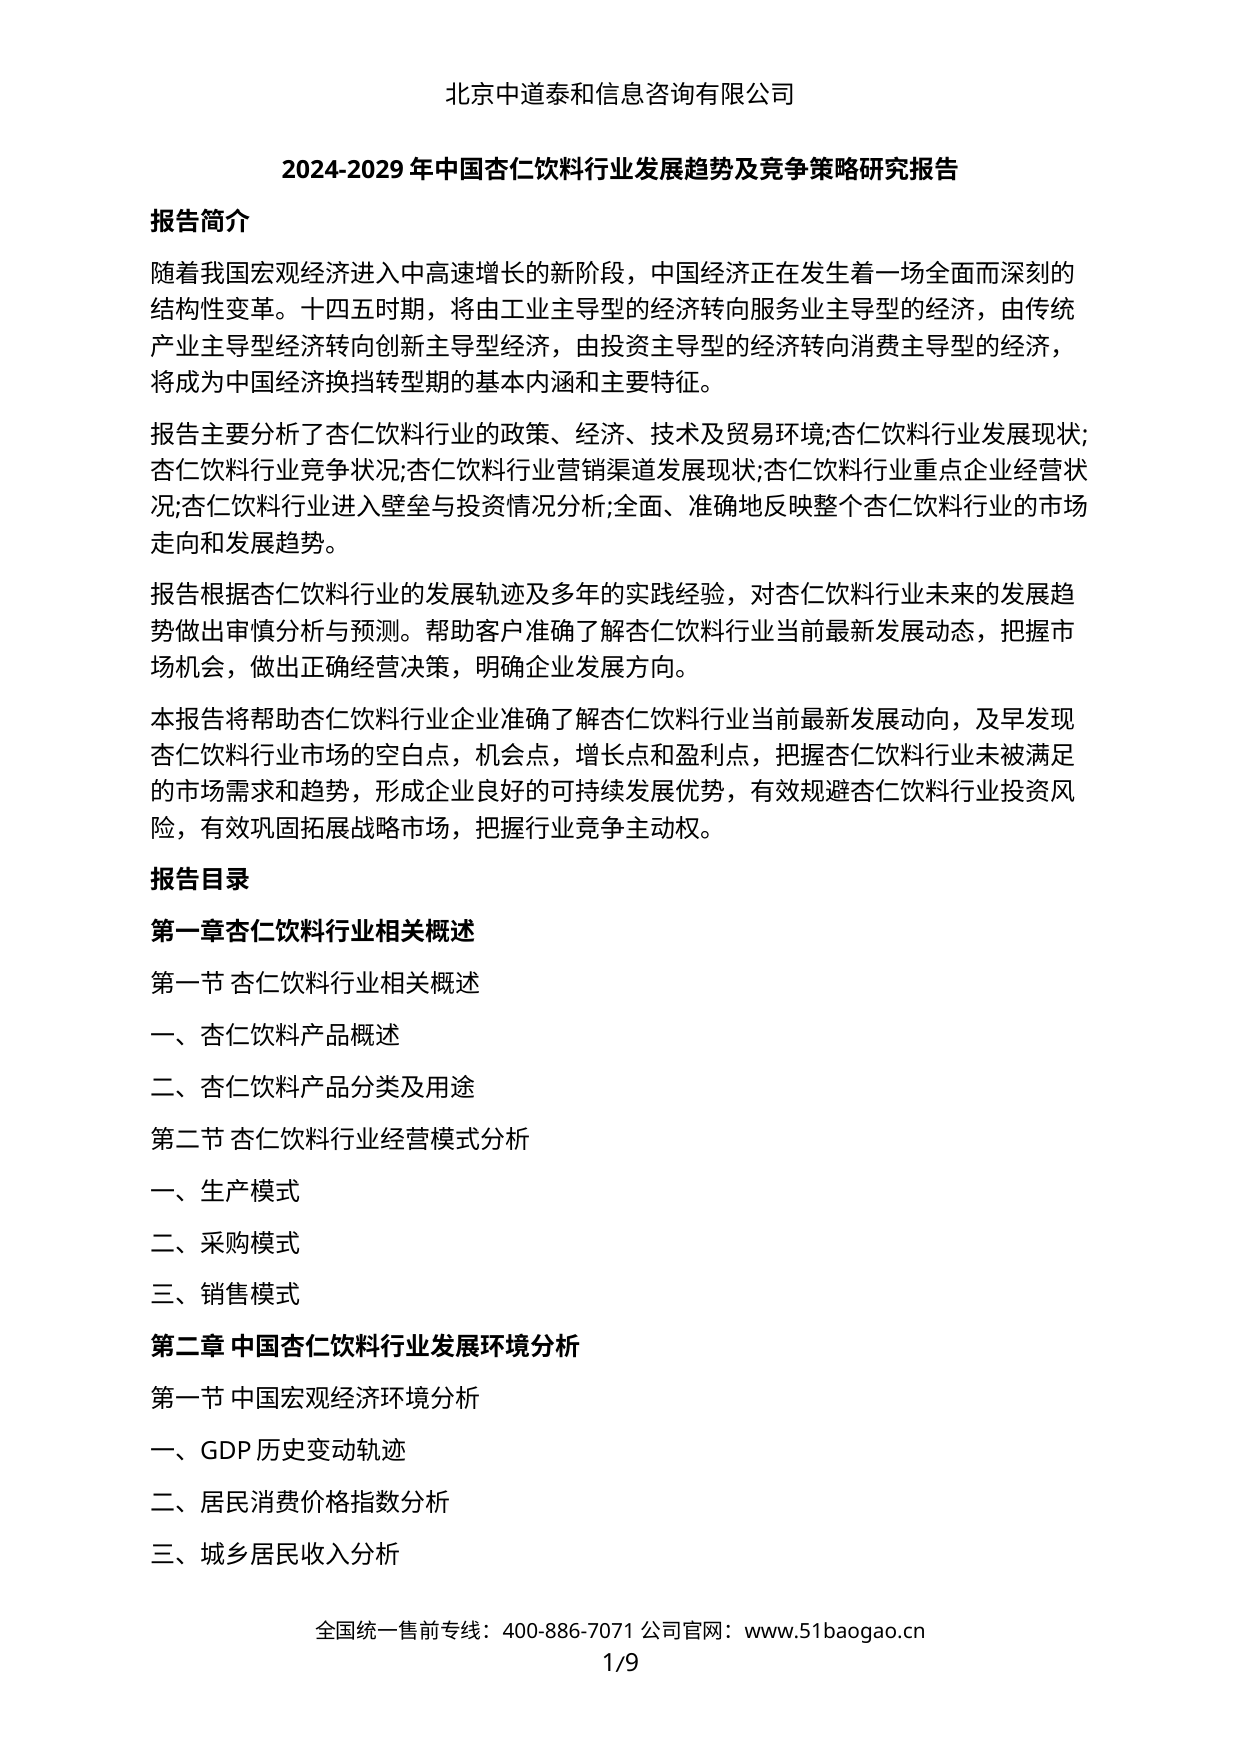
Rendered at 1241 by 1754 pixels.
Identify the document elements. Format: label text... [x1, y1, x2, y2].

text 本报告将帮助杏仁饮料行业企业准确了解杏仁饮料行业当前最新发展动向，及早发现杏仁饮料行业市场的空白点，机会点，增长点和盈利点，把握杏仁饮料行业未被满足的市场需求和趋势，形成企业良好的可持续发展优势，有效规避杏仁饮料行业投资风险，有效巩固拓展战略市场，把握行业竞争主动权。 [150, 699, 1090, 844]
text 一、杏仁饮料产品概述 [150, 1016, 1090, 1052]
text 第一节 中国宏观经济环境分析 [150, 1379, 1090, 1415]
text 第一节 杏仁饮料行业相关概述 [150, 964, 1090, 1000]
text 2024-2029年中国杏仁饮料行业发展趋势及竞争策略研究报告 [150, 150, 1090, 186]
text 第二节 杏仁饮料行业经营模式分析 [150, 1119, 1090, 1156]
text 三、销售模式 [150, 1275, 1090, 1311]
text 随着我国宏观经济进入中高速增长的新阶段，中国经济正在发生着一场全面而深刻的结构性变革。十四五时期，将由工业主导型的经济转向服务业主导型的经济，由传统产业主导型经济转向创新主导型经济，由投资主导型的经济转向消费主导型的经济，将成为中国经济换挡转型期的基本内涵和主要特征。 [150, 254, 1090, 399]
text 二、杏仁饮料产品分类及用途 [150, 1067, 1090, 1104]
text 第一章杏仁饮料行业相关概述 [150, 912, 1090, 948]
text 报告目录 [150, 860, 1090, 896]
text 一、GDP历史变动轨迹 [150, 1431, 1090, 1467]
text 报告根据杏仁饮料行业的发展轨迹及多年的实践经验，对杏仁饮料行业未来的发展趋势做出审慎分析与预测。帮助客户准确了解杏仁饮料行业当前最新发展动态，把握市场机会，做出正确经营决策，明确企业发展方向。 [150, 575, 1090, 684]
text 二、居民消费价格指数分析 [150, 1482, 1090, 1519]
text 报告主要分析了杏仁饮料行业的政策、经济、技术及贸易环境;杏仁饮料行业发展现状;杏仁饮料行业竞争状况;杏仁饮料行业营销渠道发展现状;杏仁饮料行业重点企业经营状况;杏仁饮料行业进入壁垒与投资情况分析;全面、准确地反映整个杏仁饮料行业的市场走向和发展趋势。 [150, 414, 1090, 559]
text 第二章 中国杏仁饮料行业发展环境分析 [150, 1327, 1090, 1363]
text 三、城乡居民收入分析 [150, 1534, 1090, 1571]
text 报告简介 [150, 202, 1090, 238]
text 一、生产模式 [150, 1171, 1090, 1207]
text 二、采购模式 [150, 1223, 1090, 1259]
